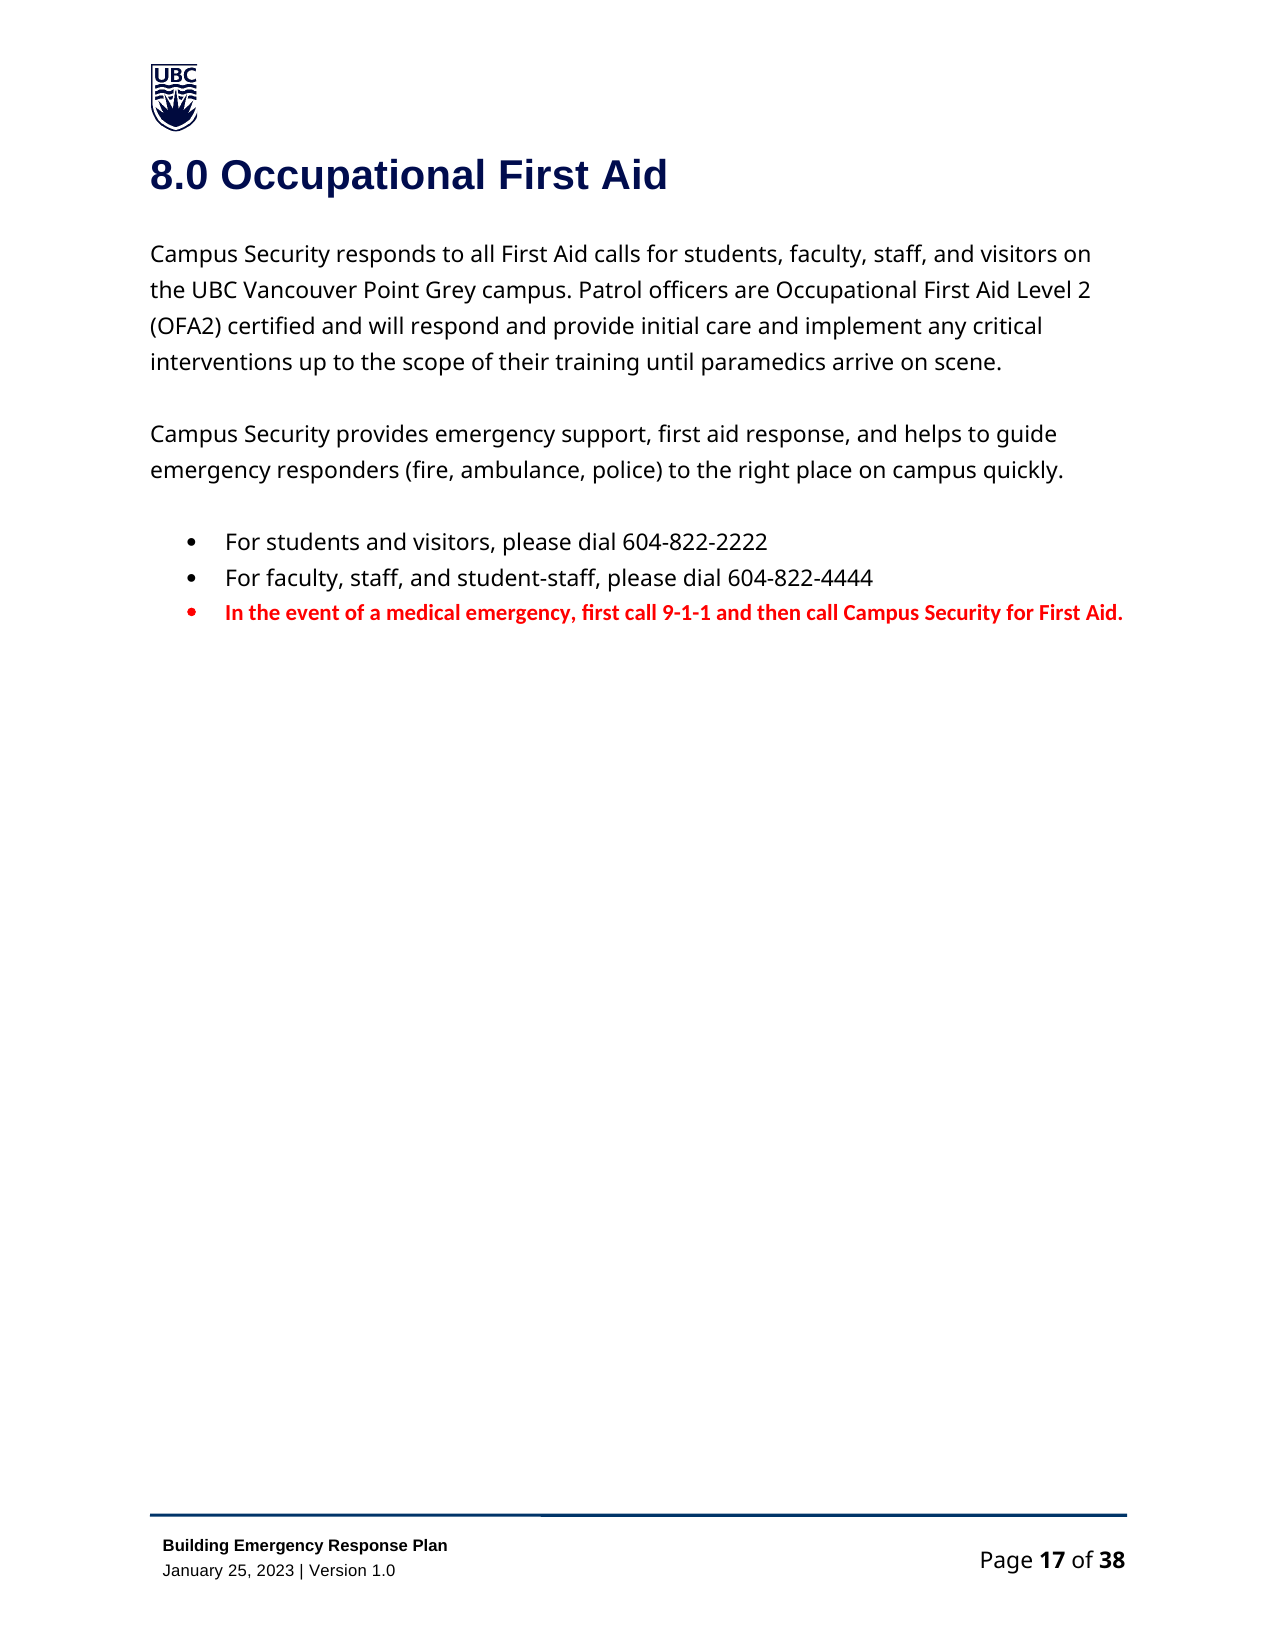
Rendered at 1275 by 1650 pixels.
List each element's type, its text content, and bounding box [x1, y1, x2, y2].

text Campus Security responds to all First Aid calls for students, faculty, staff, and visitors on the UBC Vancouver Point Grey campus. Patrol officers are Occupational First Aid Level 2 (OFA2) certified and will respond and provide initial care and implement any critical interventions up to the scope of their training until paramedics arrive on scene. [150, 238, 1125, 377]
text Campus Security provides emergency support, first aid response, and helps to guide emergency responders (fire, ambulance, police) to the right place on campus quickly. [150, 418, 1125, 485]
list For faculty, staff, and student-staff, please dial 604-822-4444 [187, 562, 1125, 593]
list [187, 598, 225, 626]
subtitle 8.0 Occupational First Aid [150, 150, 1125, 198]
picture [150, 64, 197, 130]
list For students and visitors, please dial 604-822-2222 [187, 526, 1125, 557]
